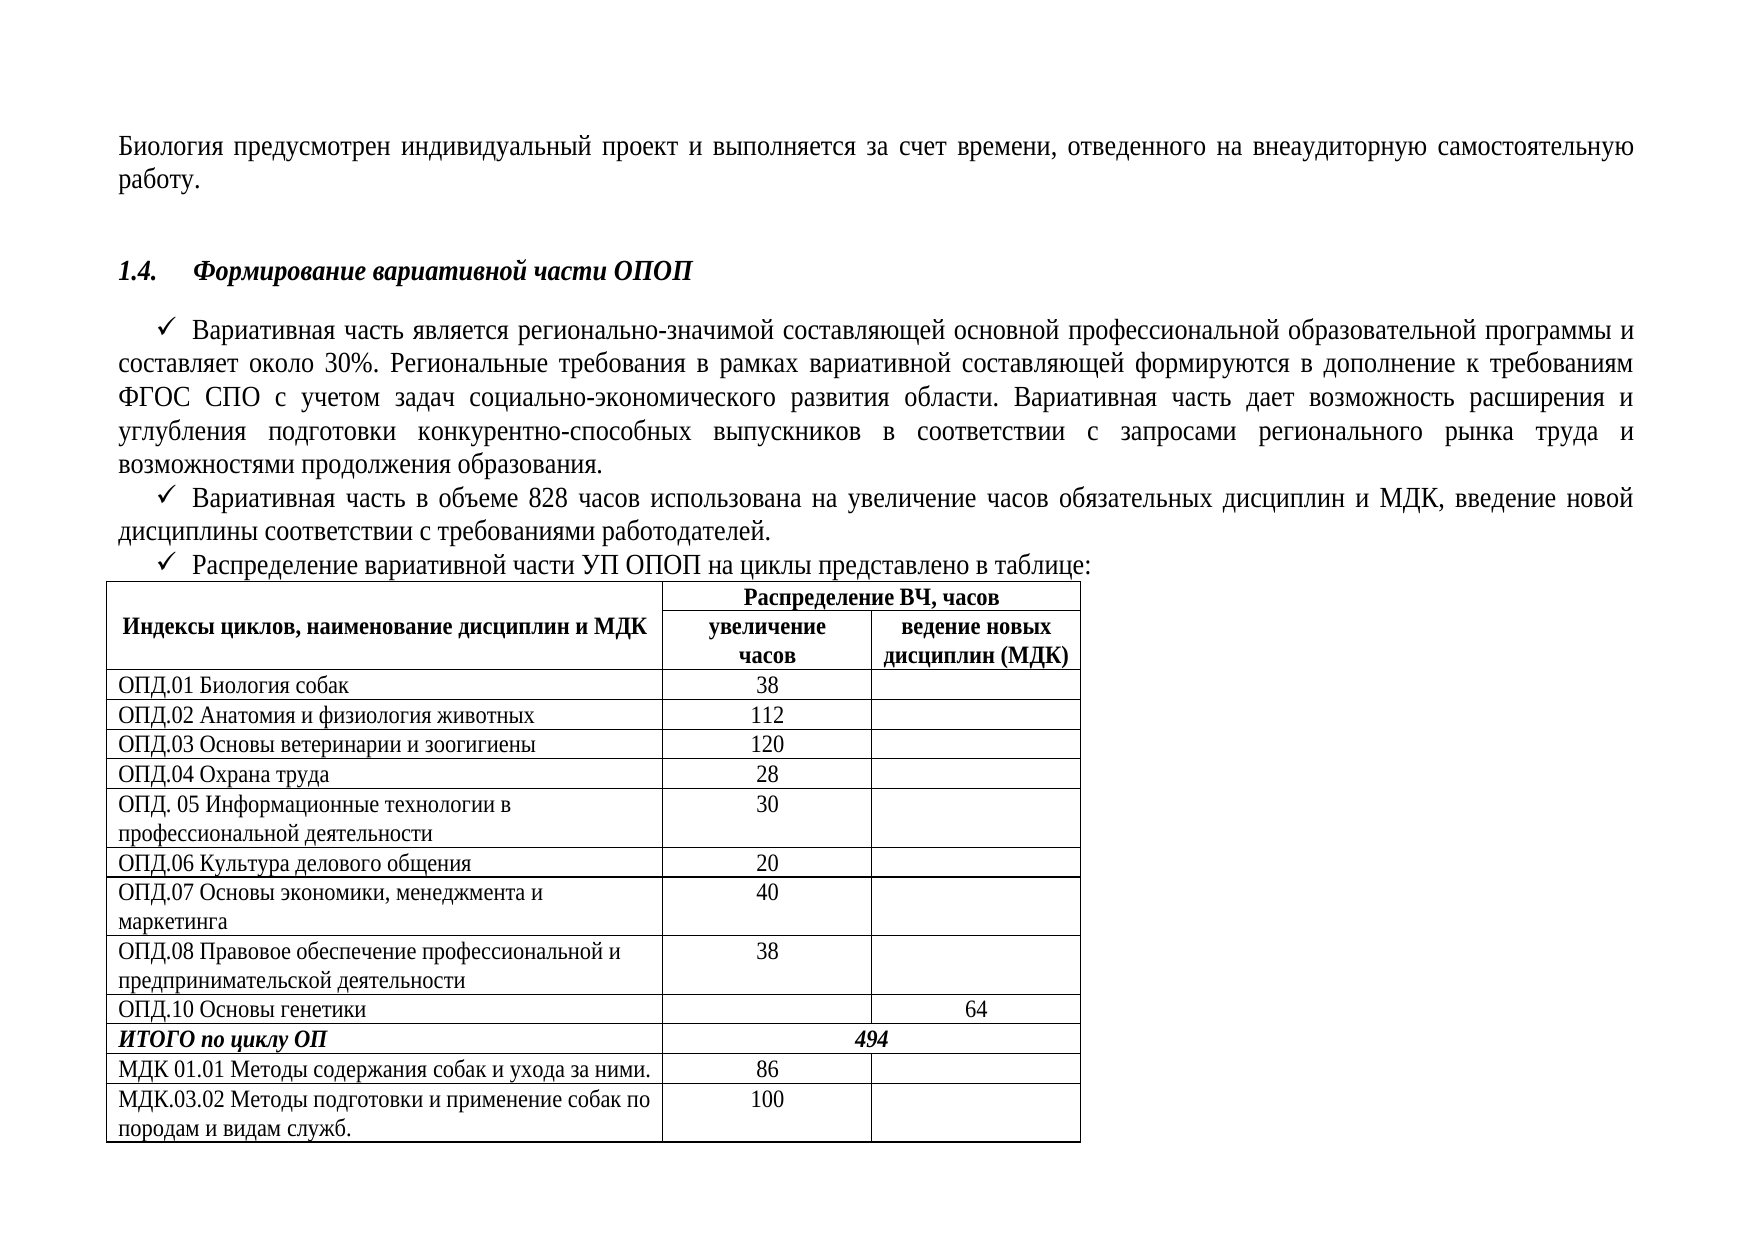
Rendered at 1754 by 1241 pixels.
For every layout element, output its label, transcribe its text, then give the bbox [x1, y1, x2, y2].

table_cell 40 [663, 878, 871, 935]
table_cell 28 [663, 759, 871, 788]
table_cell [663, 995, 871, 1023]
table_cell ОПД.07 Основы экономики, менеджмента и маркетинга [107, 878, 662, 935]
table_cell увеличение часов [663, 611, 871, 669]
table_cell ОПД.06 Культура делового общения [107, 848, 662, 876]
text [118, 128, 1636, 195]
table_cell ОПД. 05 Информационные технологии в профессиональной деятельности [107, 789, 662, 847]
table_cell ОПД.03 Основы ветеринарии и зоогигиены [107, 730, 662, 758]
table_header Индексы циклов, наименование дисциплин и МДК [107, 582, 662, 669]
table_cell ведение новых дисциплин (МДК) [872, 611, 1080, 669]
table_cell 64 [872, 995, 1080, 1023]
table_cell [872, 936, 1080, 993]
table_cell [872, 759, 1080, 788]
table_cell ИТОГО по циклу ОП [107, 1024, 662, 1053]
table_cell [872, 1084, 1080, 1141]
list Формирование вариативной части ОПОП [118, 253, 1636, 287]
table_cell 38 [663, 936, 871, 993]
table_cell ОПД.10 Основы генетики [107, 995, 662, 1023]
table_cell [872, 670, 1080, 699]
table_cell 120 [663, 730, 871, 758]
table_header Распределение ВЧ, часов [663, 582, 1080, 610]
table_cell ОПД.02 Анатомия и физиология животных [107, 700, 662, 728]
table_cell 100 [663, 1084, 871, 1141]
table_cell [872, 1054, 1080, 1083]
table_cell МДК.03.02 Методы подготовки и применение собак по породам и видам служб. [107, 1084, 662, 1141]
table_cell [872, 789, 1080, 847]
table_cell 112 [663, 700, 871, 728]
table_cell 30 [663, 789, 871, 847]
table_cell [872, 730, 1080, 758]
table_cell ОПД.08 Правовое обеспечение профессиональной и предпринимательской деятельности [107, 936, 662, 993]
table_cell ОПД.01 Биология собак [107, 670, 662, 699]
table_cell 20 [663, 848, 871, 876]
list Вариативная часть является регионально-значимой составляющей основной профессиональной образовательной программы и составляет около 30%. Региональные требования в рамках вариативной составляющей формируются в дополнение к требованиям ФГОС СПО с учетом задач социально-экономического развития области. Вариативная часть дает возможность расширения и углубления подготовки конкурентно-способных выпускников в соответствии с запросами регионального рынка труда и возможностями продолжения образования. [118, 312, 1636, 480]
list Распределение вариативной части УП ОПОП на циклы представлено в таблице: [118, 547, 1636, 581]
table_cell [872, 878, 1080, 935]
table_cell 86 [663, 1054, 871, 1083]
table_cell ОПД.04 Охрана труда [107, 759, 662, 788]
table_cell [872, 848, 1080, 876]
table_cell 494 [663, 1024, 1080, 1053]
list Вариативная часть в объеме 828 часов использована на увеличение часов обязательных дисциплин и МДК, введение новой дисциплины соответствии с требованиями работодателей. [118, 480, 1636, 547]
table_cell МДК 01.01 Методы содержания собак и ухода за ними. [107, 1054, 662, 1083]
table_cell 38 [663, 670, 871, 699]
table_cell [872, 700, 1080, 728]
